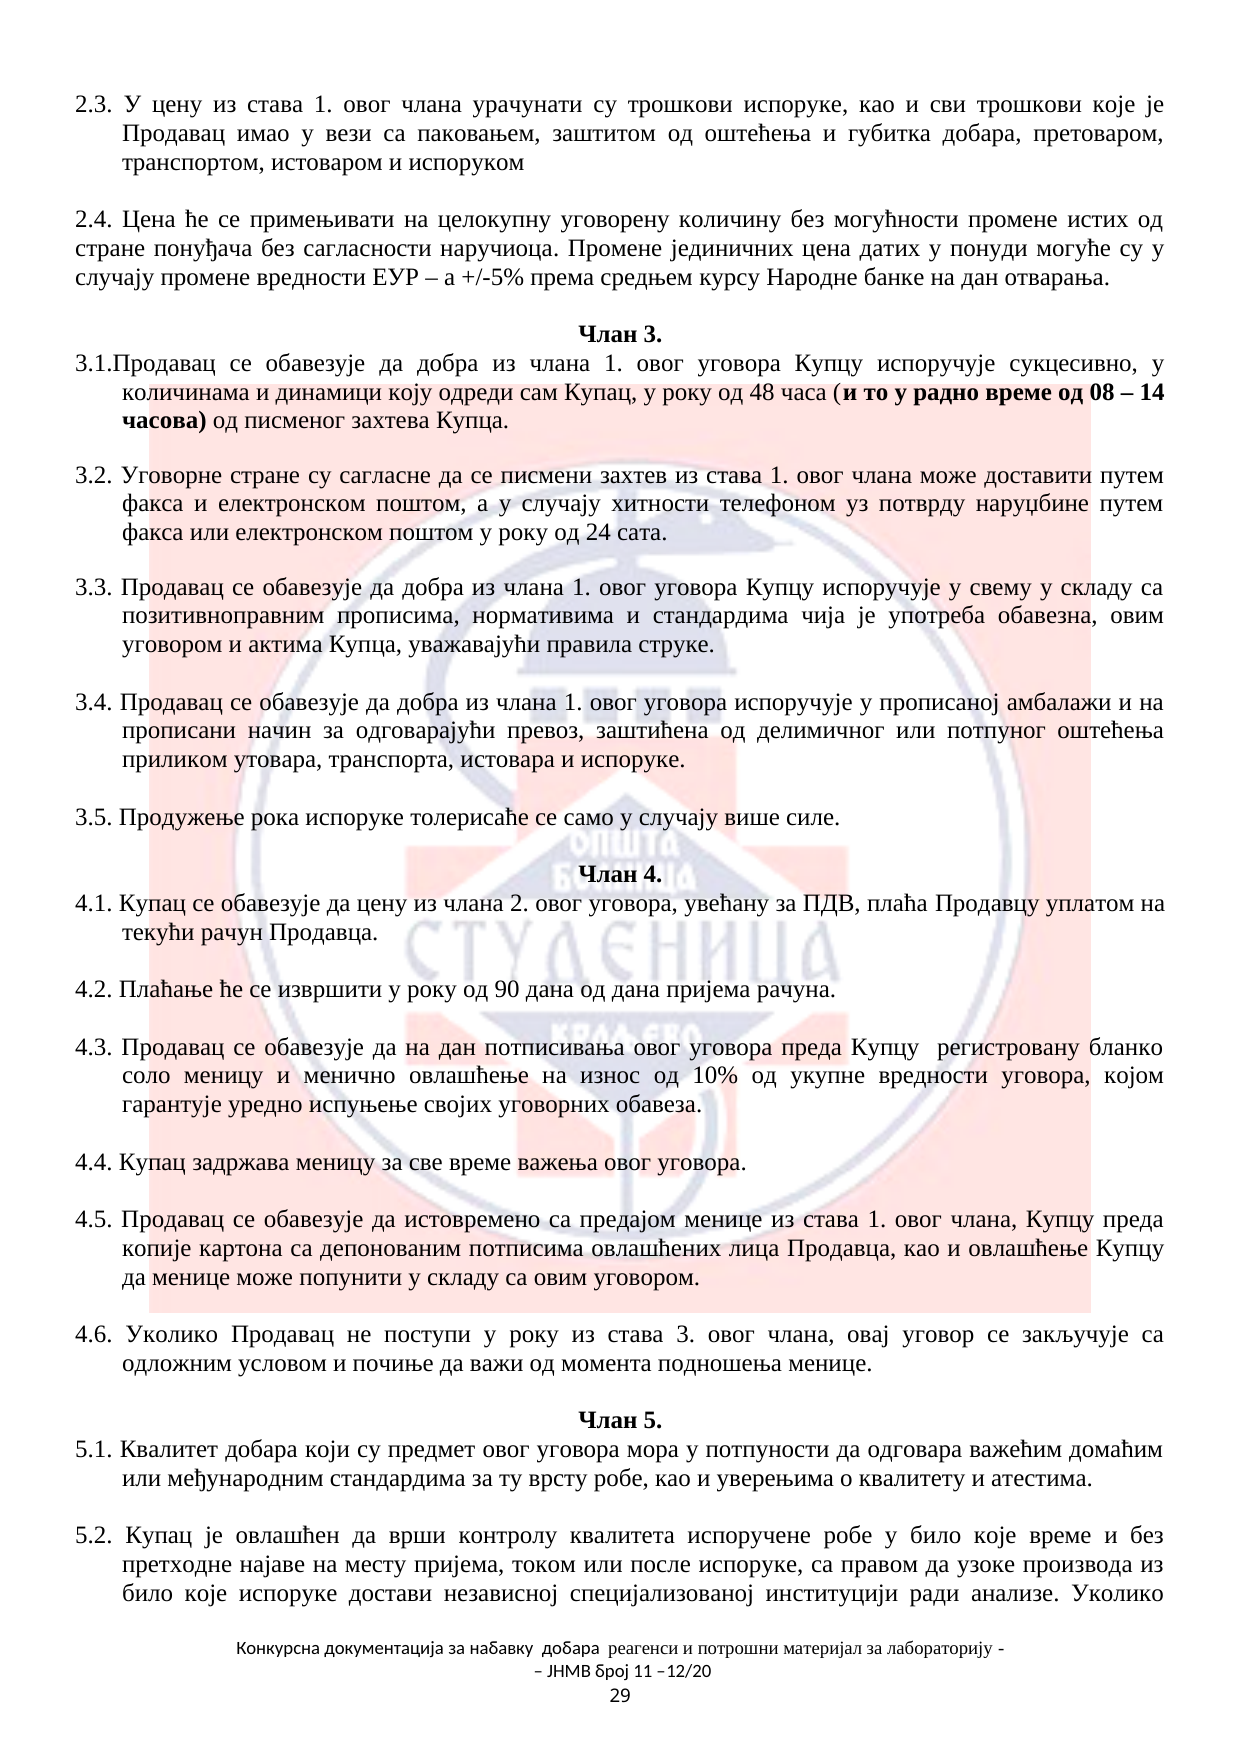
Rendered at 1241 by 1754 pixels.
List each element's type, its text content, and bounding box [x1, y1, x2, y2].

text 2.3. У цену из става 1. овог члана урачунати су трошкови испоруке, као и сви трошкови које је Продавац имао у вези са паковањем, заштитом од оштећења и губитка добара, претоваром, транспортом, истоваром и испоруком [75, 89, 1165, 176]
text 3.3. Продавац се обавезује да добра из члана 1. овог уговора Купцу испоручује у свему у складу са позитивноправним прописима, нормативима и стандардима чија је употреба обавезна, овим уговором и актима Купца, уважавајући правила струке. [75, 572, 1165, 658]
text 3.4. Продавац се обавезује да добра из члана 1. овог уговора испоручује у прописаној амбалажи и на прописани начин за одговарајући превоз, заштићена од делимичног или потпуног оштећења приликом утовара, транспорта, истовара и испоруке. [75, 687, 1165, 773]
text 4.3. Продавац се обавезује да на дан потписивања овог уговора преда Купцу регистровану бланко соло меницу и менично овлашћење на износ од 10% од укупне вредности уговора, којом гарантује уредно испуњење својих уговорних обавеза. [75, 1032, 1165, 1118]
text 4.4. Купац задржава меницу за све време важења овог уговора. [75, 1147, 1165, 1175]
text 4.5. Продавац се обавезује да истовремено са предајом менице из става 1. овог члана, Купцу преда копије картона са депонованим потписима овлашћених лица Продавца, као и овлашћење Купцу да менице може попунити у складу са овим уговором. [75, 1204, 1165, 1290]
text 4.1. Купац се обавезује да цену из члана 2. овог уговора, увећану за ПДВ, плаћа Продавцу уплатом на текући рачун Продавца. [75, 888, 1165, 945]
text 3.1.Продавац се обавезује да добра из члана 1. овог уговора Купцу испоручује сукцесивно, у количинама и динамици коју одреди сам Купац, у року од 48 часа (и то у радно време од 08 – 14 часова) од писменог захтева Купца. [75, 348, 1165, 434]
text 4.2. Плаћање ће се извршити у року од 90 дана од дана пријема рачуна. [75, 974, 1165, 1003]
text 5.1. Квалитет добара који су предмет овог уговора мора у потпуности да одговара важећим домаћим или међународним стандардима за ту врсту робе, као и уверењима о квалитету и атестима. [75, 1434, 1165, 1492]
text Члан 3. [75, 319, 1165, 348]
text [75, 1520, 1165, 1607]
text 2.4. Цена ће се примењивати на целокупну уговорену количину без могућности промене истих од стране понуђача без сагласности наручиоца. Промене јединичних цена датих у понуди могуће су у случају промене вредности ЕУР – а +/-5% према средњем курсу Народне банке на дан отварања. [75, 204, 1165, 291]
text Члан 5. [75, 1405, 1165, 1434]
text 3.5. Продужење рока испоруке толерисаће се само у случају више силе. [75, 802, 1165, 830]
text 3.2. Уговорне стране су сагласне да се писмени захтев из става 1. овог члана може доставити путем факса и електронском поштом, а у случају хитности телефоном уз потврду наруџбине путем факса или електронском поштом у року од 24 сата. [75, 460, 1165, 546]
text Члан 4. [75, 859, 1165, 888]
text 4.6. Уколико Продавац не поступи у року из става 3. овог члана, овај уговор се закључује са одложним условом и почиње да важи од момента подношења менице. [75, 1319, 1165, 1377]
